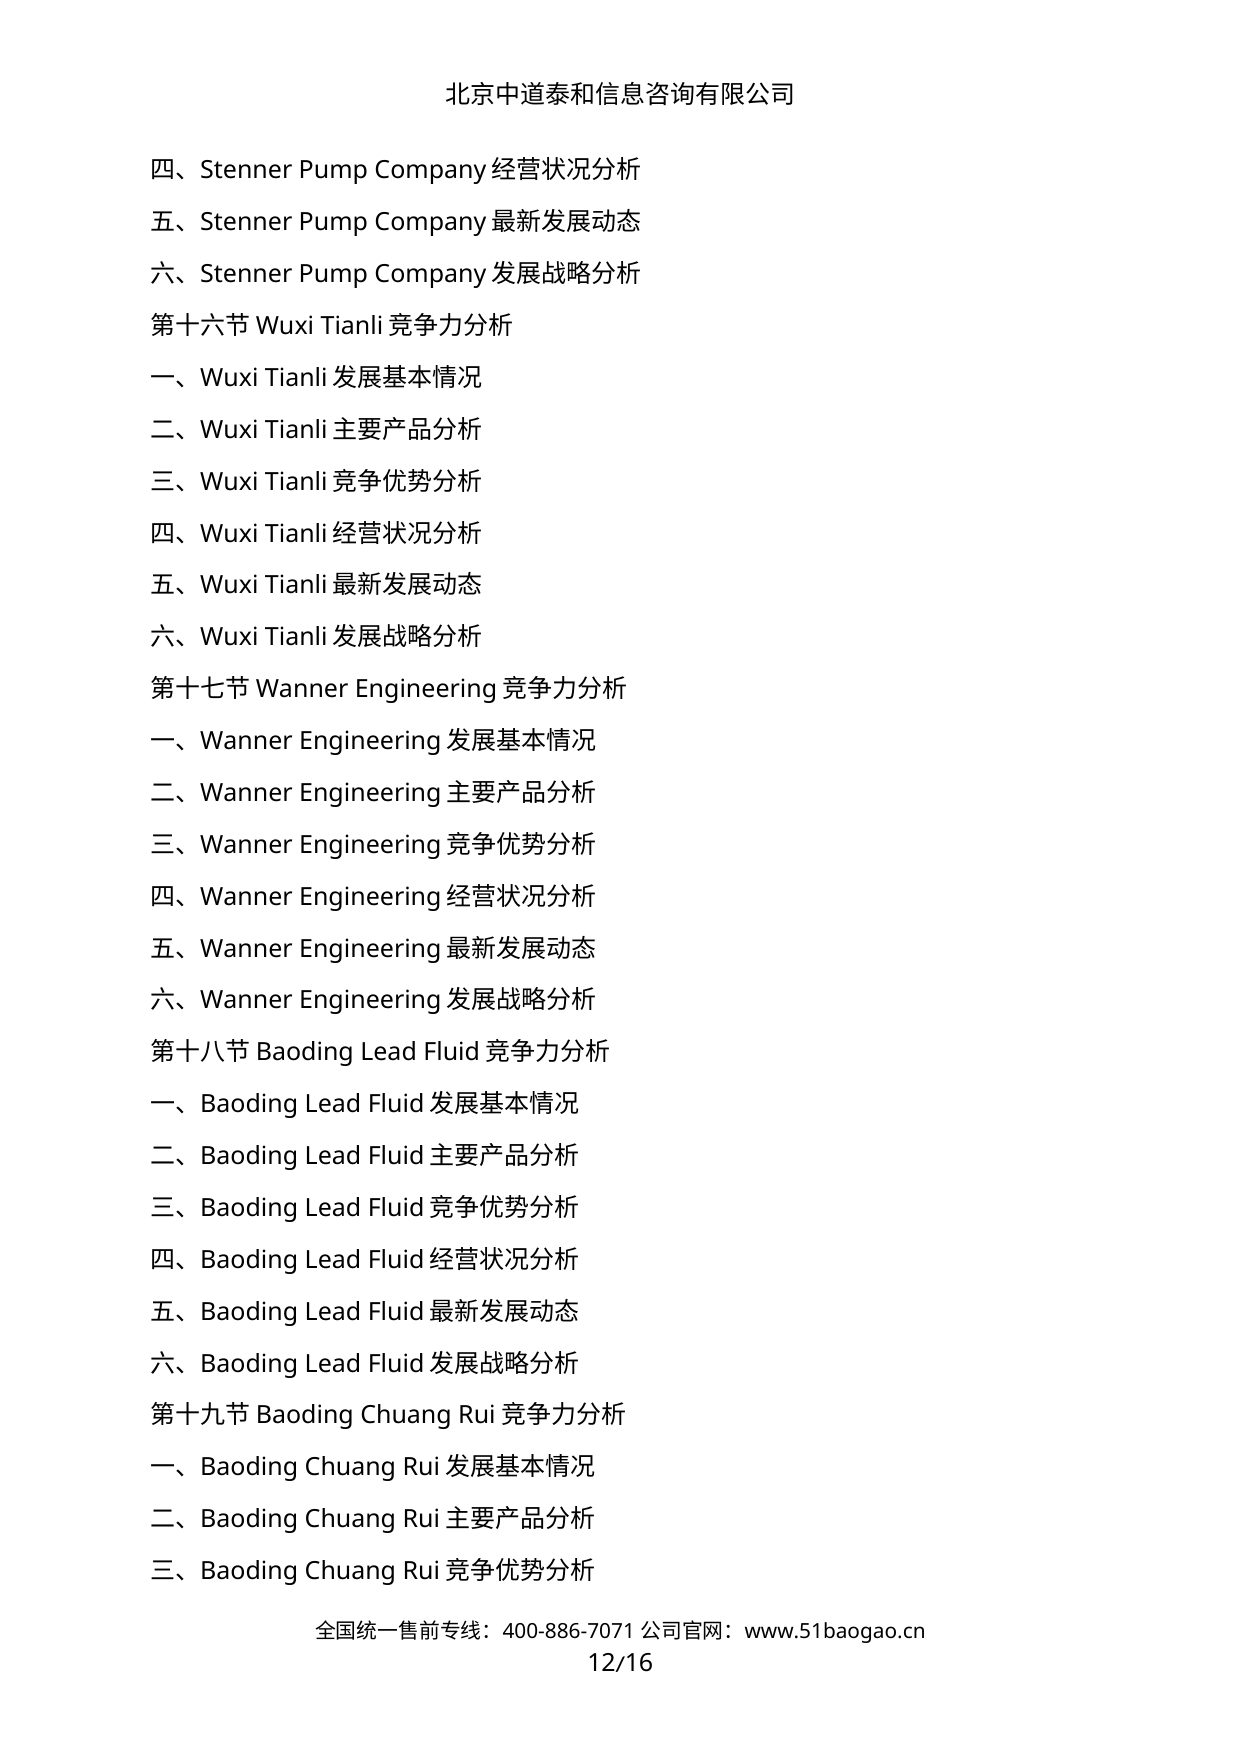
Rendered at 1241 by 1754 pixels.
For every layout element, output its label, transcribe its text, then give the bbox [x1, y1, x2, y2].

text 二、Baoding Chuang Rui主要产品分析 [150, 1499, 1090, 1535]
text 四、Stenner Pump Company经营状况分析 [150, 150, 1090, 186]
text 六、Wuxi Tianli发展战略分析 [150, 617, 1090, 653]
text 四、Wuxi Tianli经营状况分析 [150, 513, 1090, 549]
text 五、Wuxi Tianli最新发展动态 [150, 565, 1090, 601]
text 五、Baoding Lead Fluid最新发展动态 [150, 1291, 1090, 1327]
text 二、Wuxi Tianli主要产品分析 [150, 409, 1090, 446]
text 一、Wuxi Tianli发展基本情况 [150, 357, 1090, 394]
text 六、Baoding Lead Fluid发展战略分析 [150, 1343, 1090, 1379]
text 第十九节 Baoding Chuang Rui竞争力分析 [150, 1395, 1090, 1431]
text 二、Baoding Lead Fluid主要产品分析 [150, 1136, 1090, 1172]
text 第十七节 Wanner Engineering竞争力分析 [150, 669, 1090, 705]
text 四、Wanner Engineering经营状况分析 [150, 876, 1090, 912]
text 五、Wanner Engineering最新发展动态 [150, 928, 1090, 964]
text 一、Baoding Lead Fluid发展基本情况 [150, 1084, 1090, 1120]
text 一、Baoding Chuang Rui发展基本情况 [150, 1447, 1090, 1483]
text 六、Stenner Pump Company发展战略分析 [150, 254, 1090, 290]
text 三、Baoding Chuang Rui竞争优势分析 [150, 1551, 1090, 1587]
text 三、Baoding Lead Fluid竞争优势分析 [150, 1187, 1090, 1224]
text 五、Stenner Pump Company最新发展动态 [150, 202, 1090, 238]
text 第十八节 Baoding Lead Fluid竞争力分析 [150, 1032, 1090, 1068]
text 六、Wanner Engineering发展战略分析 [150, 980, 1090, 1016]
text 三、Wanner Engineering竞争优势分析 [150, 824, 1090, 861]
text 四、Baoding Lead Fluid经营状况分析 [150, 1239, 1090, 1276]
text 二、Wanner Engineering主要产品分析 [150, 772, 1090, 809]
text 一、Wanner Engineering发展基本情况 [150, 721, 1090, 757]
text 三、Wuxi Tianli竞争优势分析 [150, 461, 1090, 497]
text 第十六节 Wuxi Tianli竞争力分析 [150, 306, 1090, 342]
